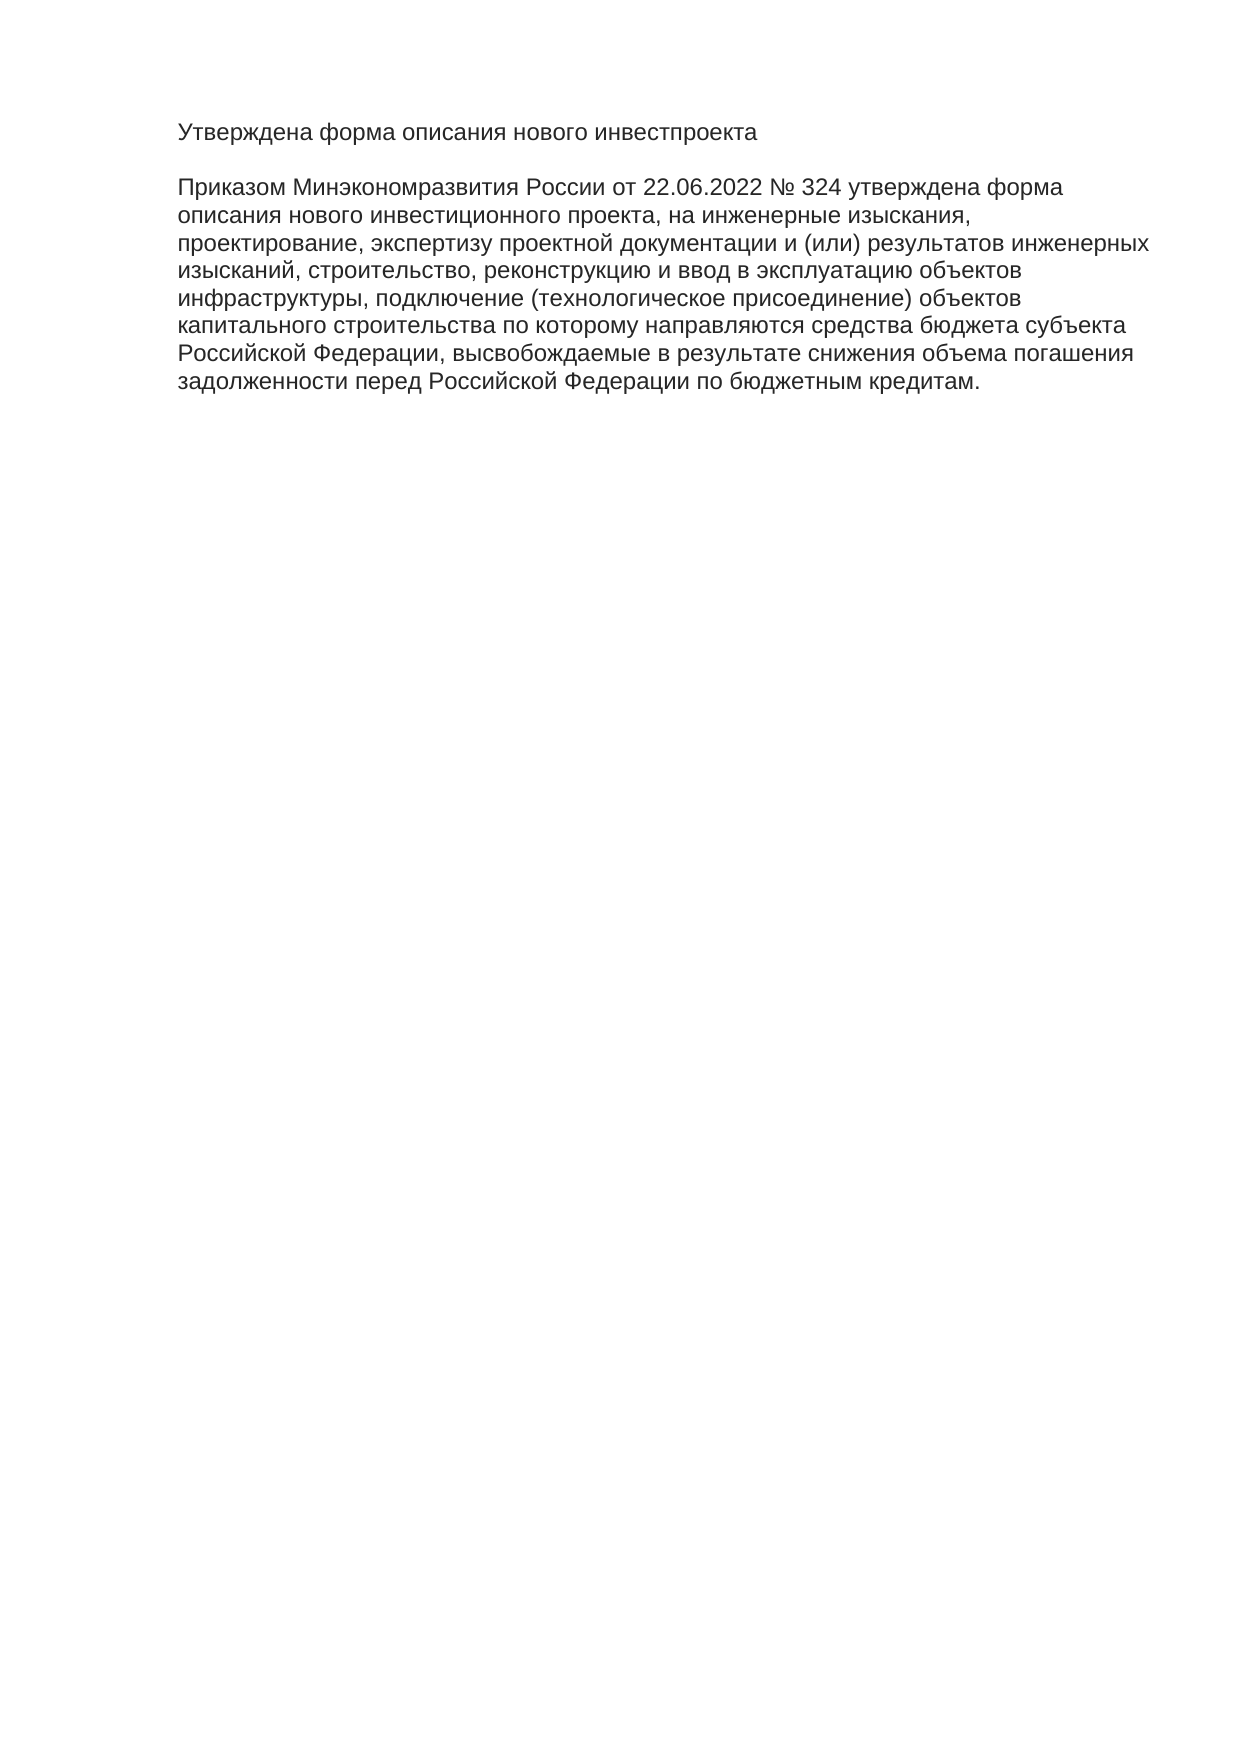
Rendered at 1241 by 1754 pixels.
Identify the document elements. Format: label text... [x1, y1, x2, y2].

text Утверждена форма описания нового инвестпроекта [177, 118, 1152, 146]
text Приказом Минэкономразвития России от 22.06.2022 № 324 утверждена форма описания нового инвестиционного проекта, на инженерные изыскания, проектирование, экспертизу проектной документации и (или) результатов инженерных изысканий, строительство, реконструкцию и ввод в эксплуатацию объектов инфраструктуры, подключение (технологическое присоединение) объектов капитального строительства по которому направляются средства бюджета субъекта Российской Федерации, высвобождаемые в результате снижения объема погашения задолженности перед Российской Федерации по бюджетным кредитам. [177, 173, 1152, 394]
